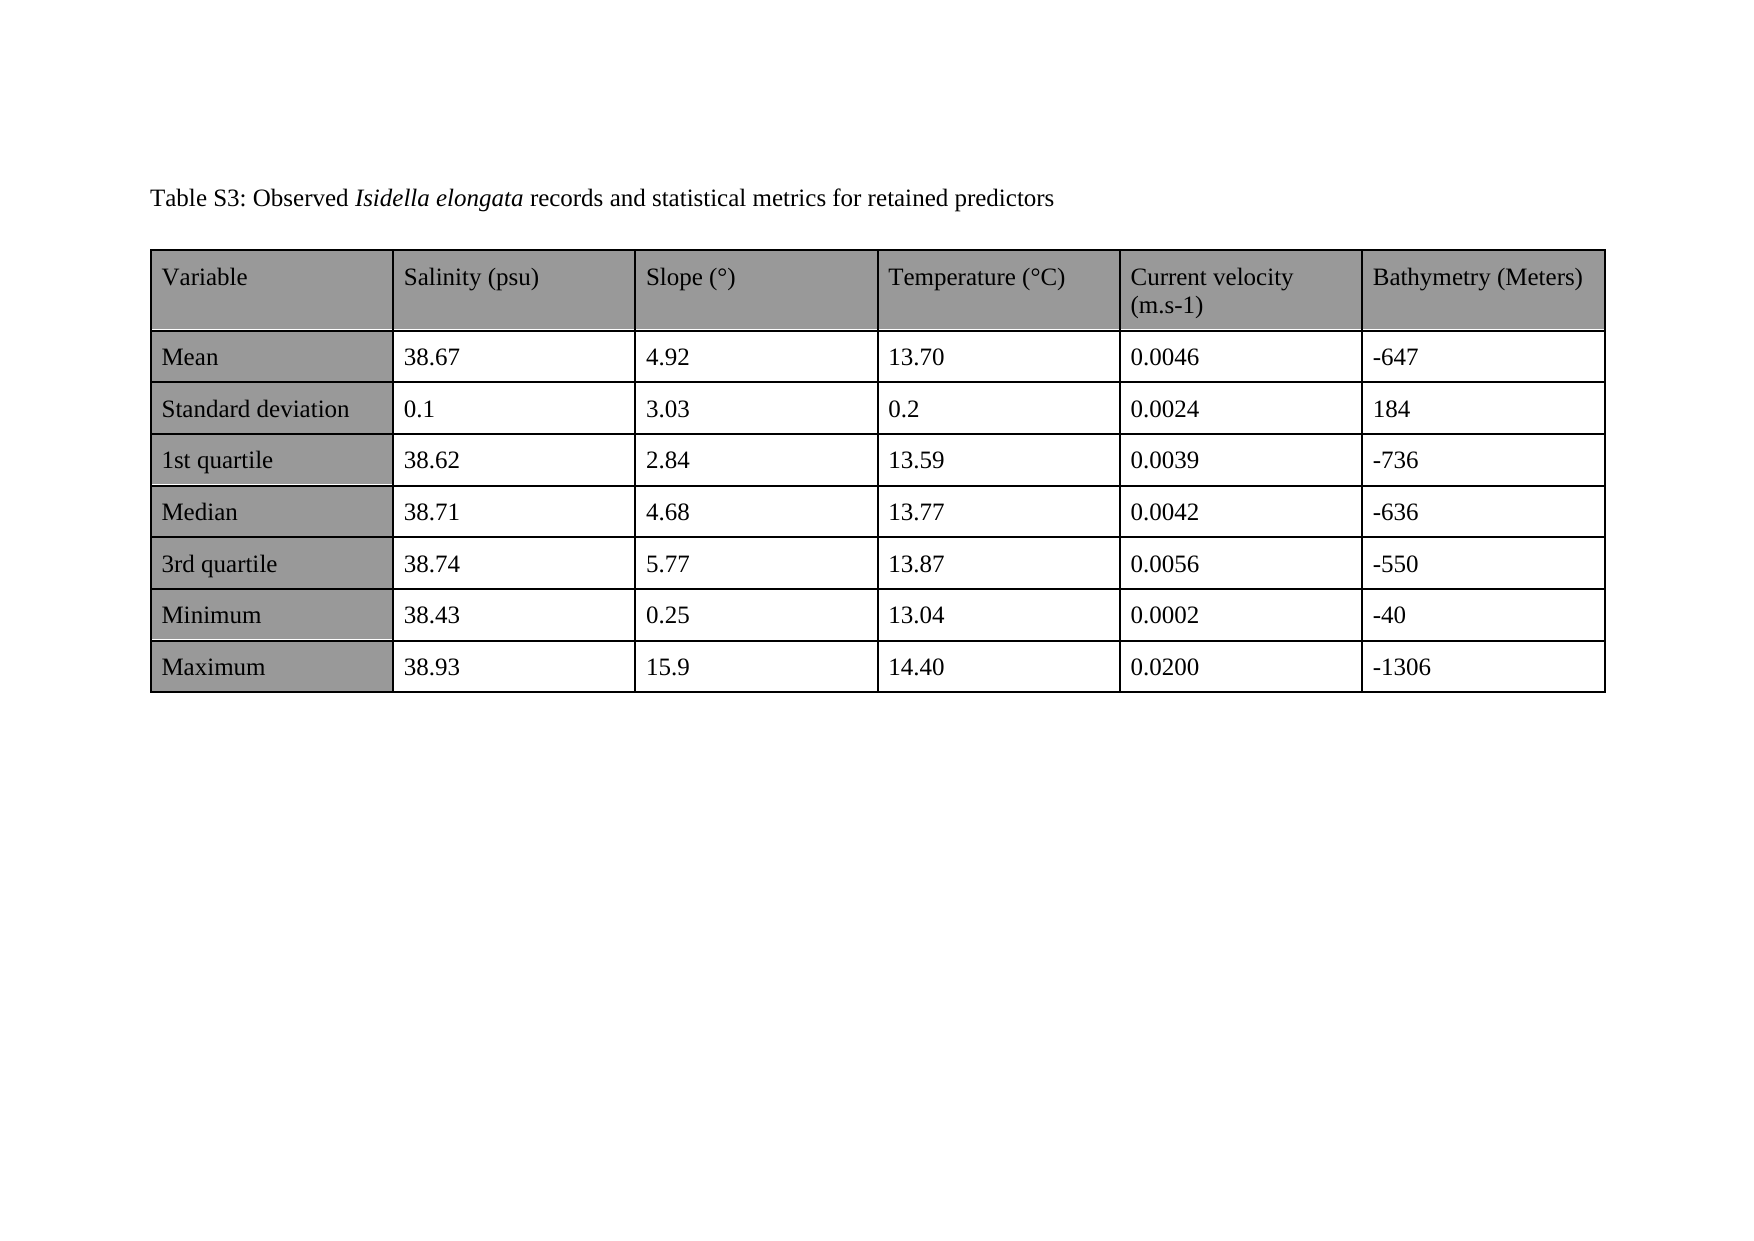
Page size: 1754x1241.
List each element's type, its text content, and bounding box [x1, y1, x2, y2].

table_cell 13.87 [879, 538, 1119, 588]
table_header Salinity (psu) [394, 251, 634, 329]
table_cell 3.03 [636, 383, 877, 433]
table_cell 15.9 [636, 642, 877, 691]
table_cell 3rd quartile [152, 538, 392, 588]
table_header Bathymetry (Meters) [1363, 251, 1604, 329]
text Table S3: Observed Isidella elongata records and statistical metrics for retained predictors [150, 183, 1604, 212]
table_cell 38.62 [394, 435, 634, 484]
table_cell -736 [1363, 435, 1604, 484]
table_cell Minimum [152, 590, 392, 639]
table_cell 0.25 [636, 590, 877, 639]
table_cell -647 [1363, 332, 1604, 381]
table_cell -636 [1363, 487, 1604, 536]
table_cell 4.92 [636, 332, 877, 381]
table_cell Mean [152, 332, 392, 381]
table_cell 13.77 [879, 487, 1119, 536]
table_cell 13.70 [879, 332, 1119, 381]
table_cell -550 [1363, 538, 1604, 588]
table_cell 0.0002 [1121, 590, 1361, 639]
table_cell -40 [1363, 590, 1604, 639]
table_cell -1306 [1363, 642, 1604, 691]
table_cell Standard deviation [152, 383, 392, 433]
table_cell 4.68 [636, 487, 877, 536]
table_cell 0.1 [394, 383, 634, 433]
table_cell 38.71 [394, 487, 634, 536]
table_cell 0.0046 [1121, 332, 1361, 381]
table_cell 38.74 [394, 538, 634, 588]
table_header Temperature (°C) [879, 251, 1119, 329]
table_cell 38.93 [394, 642, 634, 691]
table_cell 38.67 [394, 332, 634, 381]
table_cell 5.77 [636, 538, 877, 588]
table_cell 1st quartile [152, 435, 392, 484]
table_cell 2.84 [636, 435, 877, 484]
table_cell 13.04 [879, 590, 1119, 639]
table_cell Median [152, 487, 392, 536]
table_cell 13.59 [879, 435, 1119, 484]
table_cell Maximum [152, 642, 392, 691]
table_cell 0.2 [879, 383, 1119, 433]
table_cell 0.0200 [1121, 642, 1361, 691]
table_header Current velocity (m.s-1) [1121, 251, 1361, 329]
table_header Slope (°) [636, 251, 877, 329]
table_cell 0.0024 [1121, 383, 1361, 433]
table_cell 184 [1363, 383, 1604, 433]
table_cell 14.40 [879, 642, 1119, 691]
table_cell 0.0042 [1121, 487, 1361, 536]
table_cell 0.0056 [1121, 538, 1361, 588]
table_cell 0.0039 [1121, 435, 1361, 484]
table_cell 38.43 [394, 590, 634, 639]
table_header Variable [152, 251, 392, 329]
